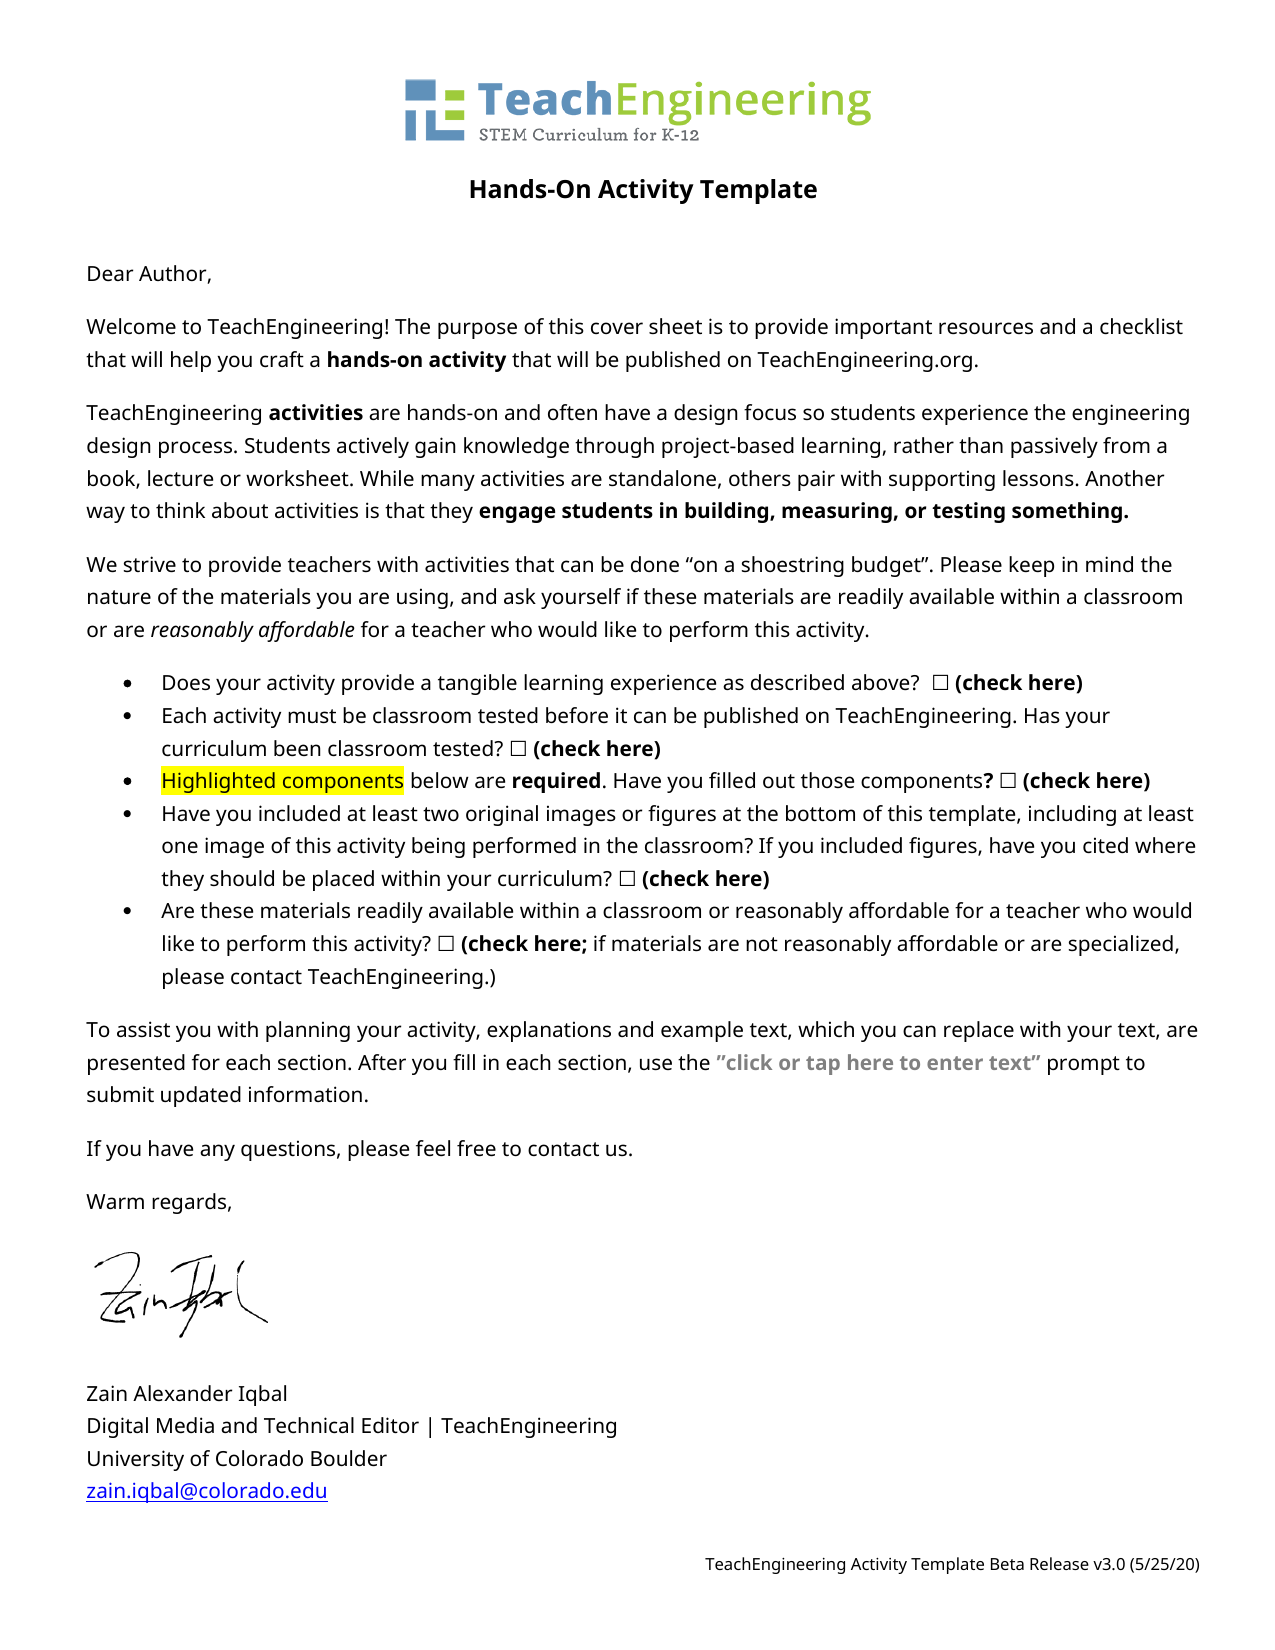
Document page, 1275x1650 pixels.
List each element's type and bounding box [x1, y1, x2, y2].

table_header [75, 172, 1211, 1509]
picture [86, 1240, 312, 1355]
picture [403, 75, 872, 147]
